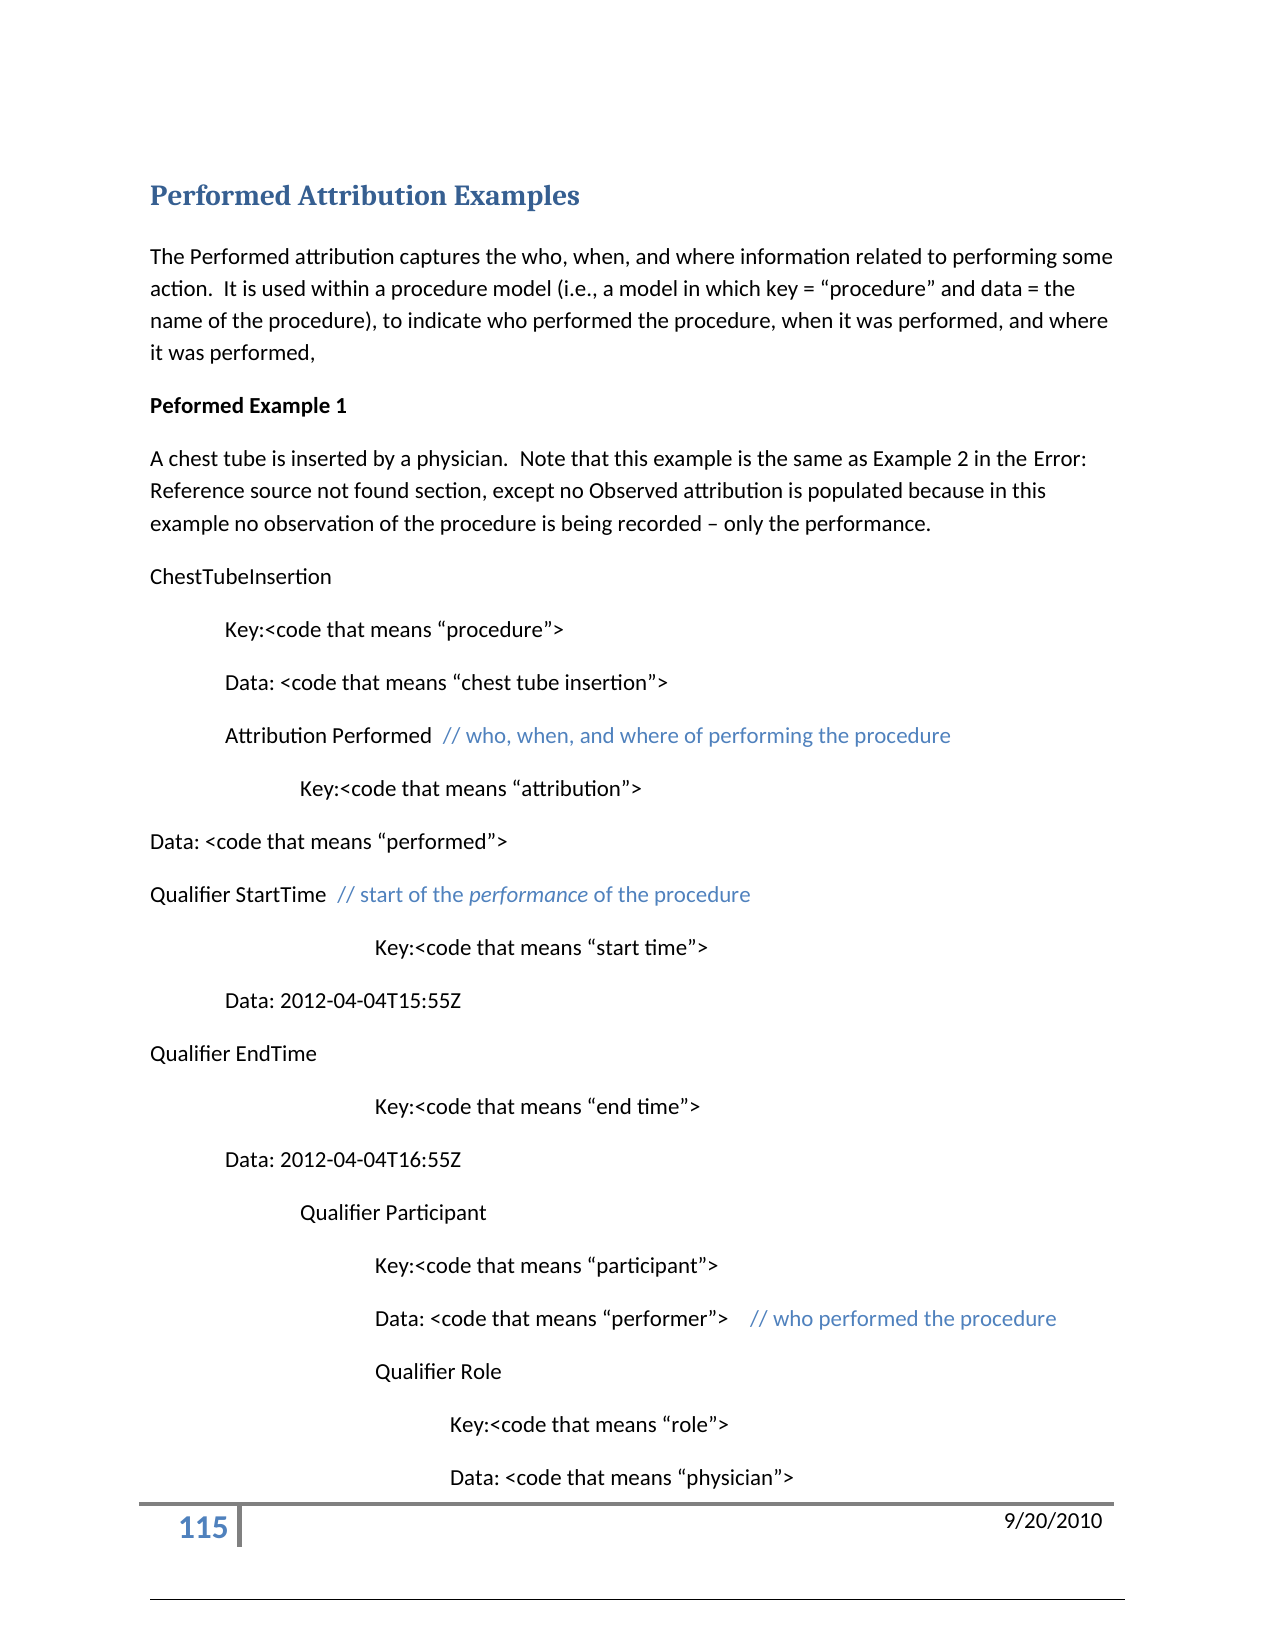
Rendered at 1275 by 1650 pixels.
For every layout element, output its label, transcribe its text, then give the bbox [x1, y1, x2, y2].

text Key:<code that means “procedure”> [150, 615, 1125, 643]
text Data: 2012-04-04T16:55Z [150, 1145, 1125, 1173]
subtitle Performed Attribution Examples [150, 179, 1125, 213]
text Qualifier EndTime [150, 1039, 1125, 1067]
text Data: 2012-04-04T15:55Z [150, 986, 1125, 1014]
text Qualifier StartTime // start of the performance of the procedure [150, 880, 1125, 908]
text Key:<code that means “end time”> [150, 1092, 1125, 1120]
text Attribution Performed // who, when, and where of performing the procedure [150, 721, 1125, 749]
text The Performed attribution captures the who, when, and where information related to performing some action. It is used within a procedure model (i.e., a model in which key = “procedure” and data = the name of the procedure), to indicate who performed the procedure, when it was performed, and where it was performed, [150, 242, 1125, 366]
text Data: <code that means “performer”> // who performed the procedure [150, 1304, 1125, 1332]
text Data: <code that means “performed”> [150, 827, 1125, 855]
text Peformed Example 1 [150, 391, 1125, 419]
text Qualifier Role [150, 1357, 1125, 1385]
text Key:<code that means “role”> [150, 1410, 1125, 1438]
text Data: <code that means “physician”> [150, 1463, 1125, 1491]
text ChestTubeInsertion [150, 562, 1125, 590]
text Key:<code that means “attribution”> [150, 774, 1125, 802]
text Qualifier Participant [150, 1198, 1125, 1226]
text Key:<code that means “participant”> [150, 1251, 1125, 1279]
text Data: <code that means “chest tube insertion”> [150, 668, 1125, 696]
text Key:<code that means “start time”> [150, 933, 1125, 961]
